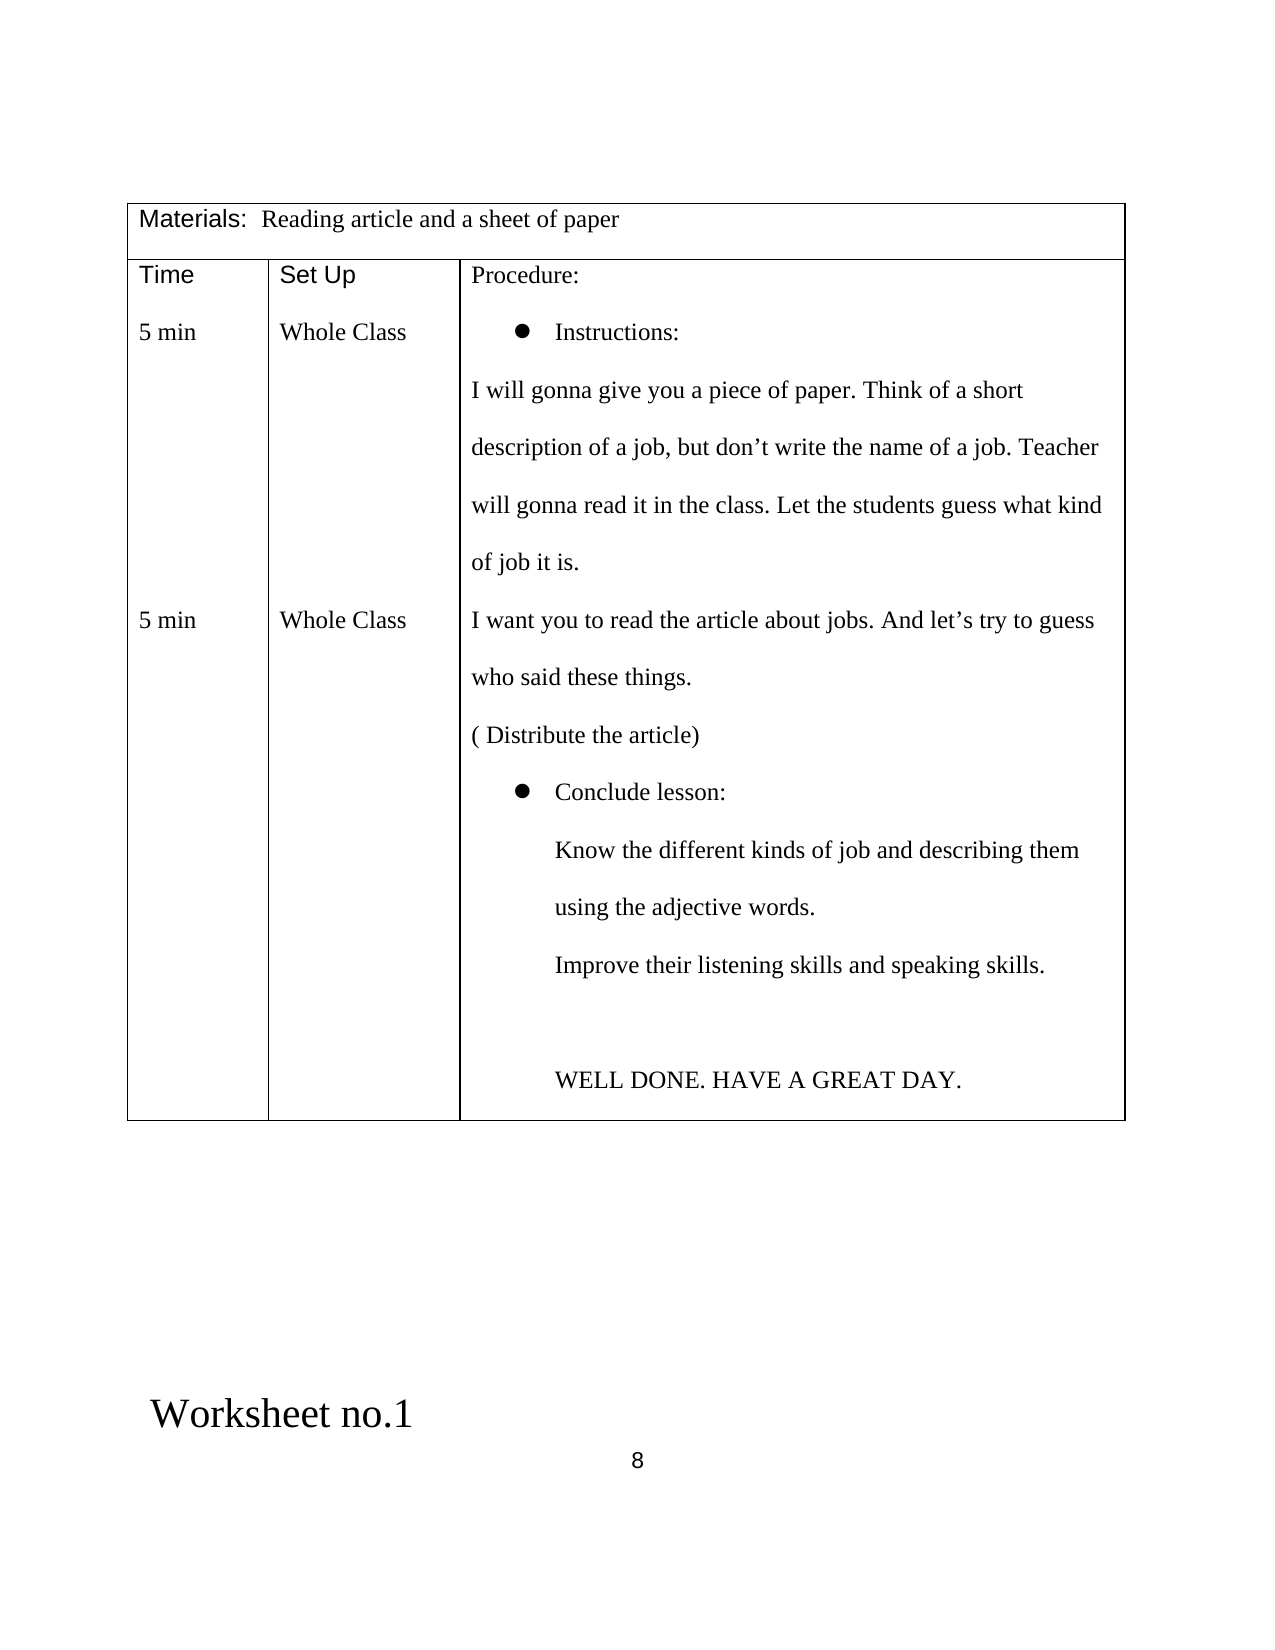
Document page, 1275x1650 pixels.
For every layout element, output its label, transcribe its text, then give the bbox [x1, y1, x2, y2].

table_cell Procedure: Instructions: I will gonna give you a piece of paper. Think of a short description of a job, but don’t write the name of a job. Teacher will gonna read it in the class. Let the students guess what kind of job it is. I want you to read the article about jobs. And let’s try to guess who said these things. ( Distribute the article) Conclude lesson: Know the different kinds of job and describing them using the adjective words. Improve their listening skills and speaking skills. WELL DONE. HAVE A GREAT DAY. [461, 260, 1124, 1120]
text Worksheet no.1 [150, 1389, 1125, 1437]
table_cell Set Up Whole Class Whole Class [269, 260, 459, 1120]
table_cell Time 5 min 5 min [128, 260, 268, 1120]
table_cell Materials: Reading article and a sheet of paper [128, 204, 1124, 259]
